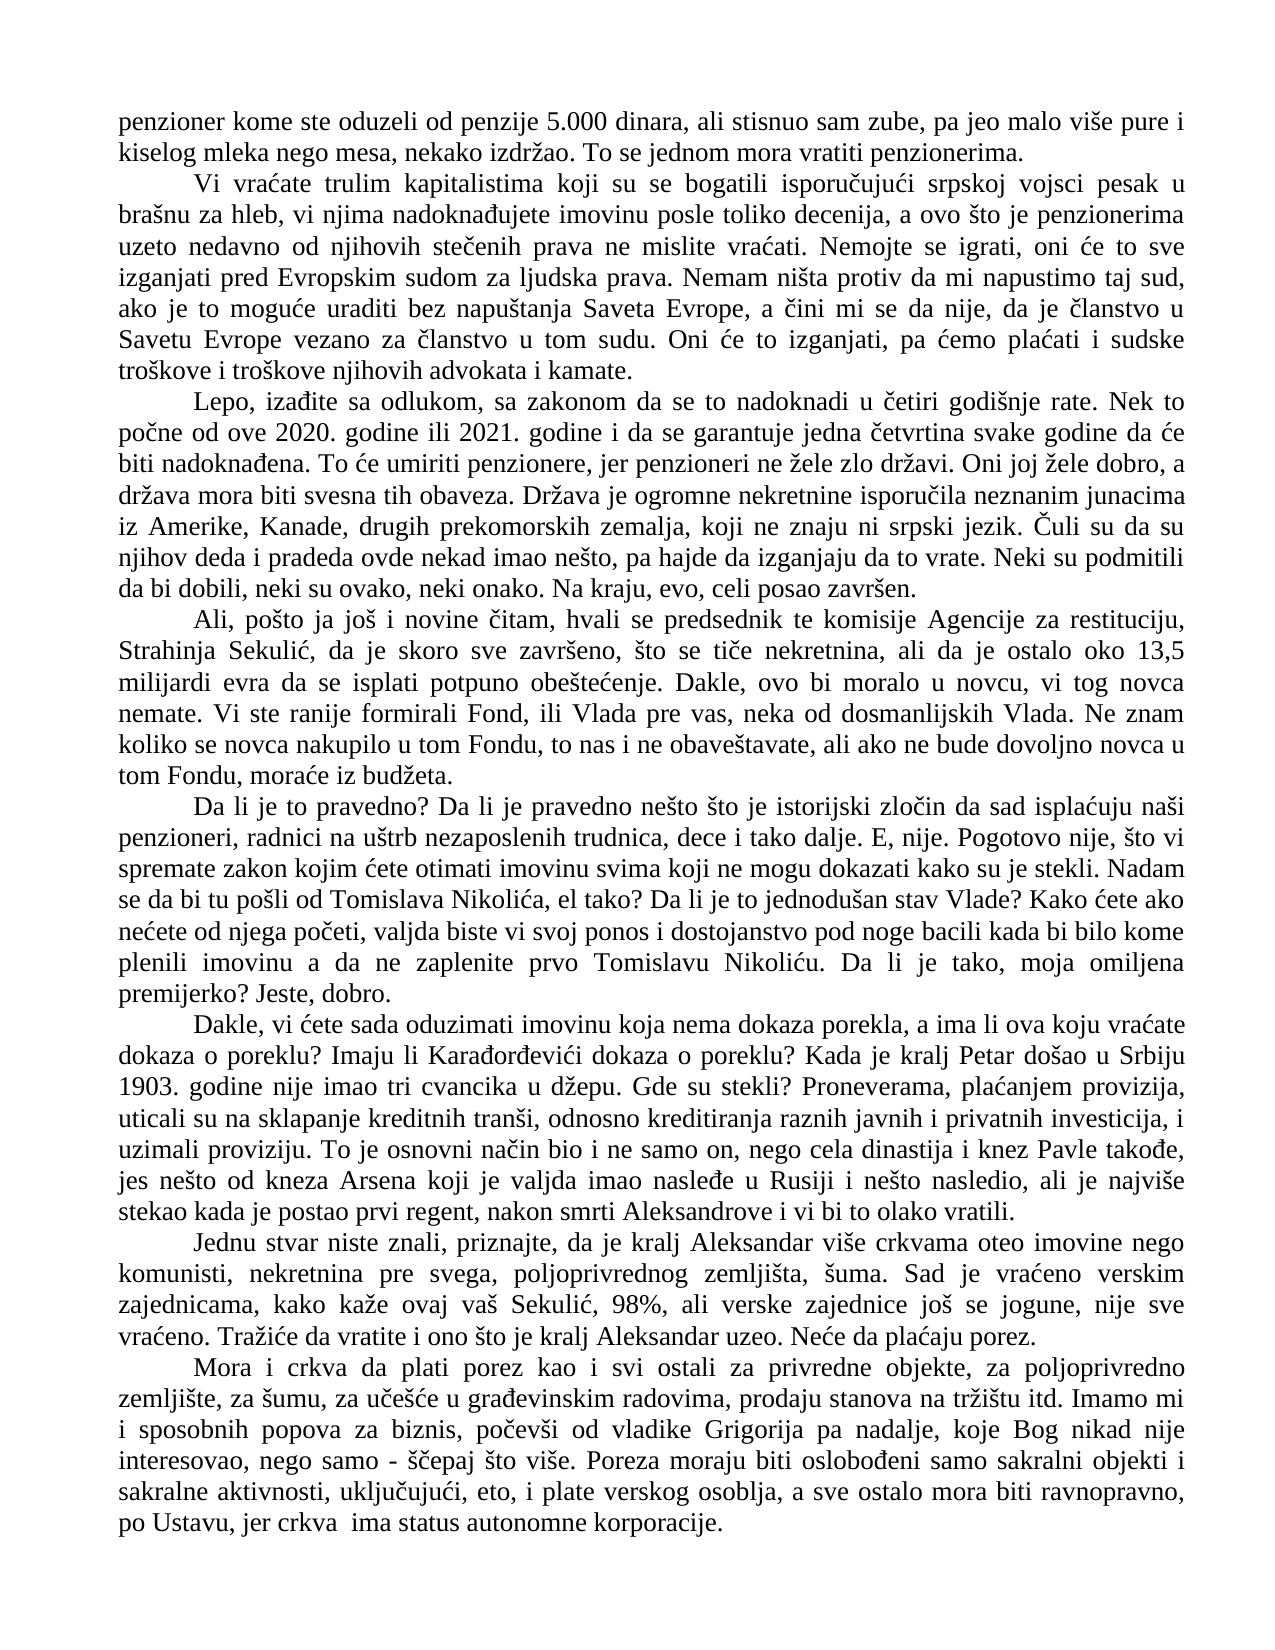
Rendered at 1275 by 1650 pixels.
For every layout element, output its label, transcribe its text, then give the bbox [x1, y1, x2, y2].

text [118, 105, 1186, 167]
text Lepo, izađite sa odlukom, sa zakonom da se to nadoknadi u četiri godišnje rate. Nek to počne od ove 2020. godine ili 2021. godine i da se garantuje jedna četvrtina svake godine da će biti nadoknađena. To će umiriti penzionere, jer penzioneri ne žele zlo državi. Oni joj žele dobro, a država mora biti svesna tih obaveza. Država je ogromne nekretnine isporučila neznanim junacima iz Amerike, Kanade, drugih prekomorskih zemalja, koji ne znaju ni srpski jezik. Čuli su da su njihov deda i pradeda ovde nekad imao nešto, pa hajde da izganjaju da to vrate. Neki su podmitili da bi dobili, neki su ovako, neki onako. Na kraju, evo, celi posao završen. [118, 385, 1186, 603]
text Dakle, vi ćete sada oduzimati imovinu koja nema dokaza porekla, a ima li ova koju vraćate dokaza o poreklu? Imaju li Karađorđevići dokaza o poreklu? Kada je kralj Petar došao u Srbiju 1903. godine nije imao tri cvancika u džepu. Gde su stekli? Proneverama, plaćanjem provizija, uticali su na sklapanje kreditnih tranši, odnosno kreditiranja raznih javnih i privatnih investicija, i uzimali proviziju. To je osnovni način bio i ne samo on, nego cela dinastija i knez Pavle takođe, jes nešto od kneza Arsena koji je valjda imao nasleđe u Rusiji i nešto nasledio, ali je najviše stekao kada je postao prvi regent, nakon smrti Aleksandrove i vi bi to olako vratili. [118, 1008, 1186, 1226]
text Mora i crkva da plati porez kao i svi ostali za privredne objekte, za poljoprivredno zemljište, za šumu, za učešće u građevinskim radovima, prodaju stanova na tržištu itd. Imamo mi i sposobnih popova za biznis, počevši od vladike Grigorija pa nadalje, koje Bog nikad nije interesovao, nego samo - ščepaj što više. Poreza moraju biti oslobođeni samo sakralni objekti i sakralne aktivnosti, uključujući, eto, i plate verskog osoblja, a sve ostalo mora biti ravnopravno, po Ustavu, jer crkva ima status autonomne korporacije. [118, 1351, 1186, 1538]
text Da li je to pravedno? Da li je pravedno nešto što je istorijski zločin da sad isplaćuju naši penzioneri, radnici na uštrb nezaposlenih trudnica, dece i tako dalje. E, nije. Pogotovo nije, što vi spremate zakon kojim ćete otimati imovinu svima koji ne mogu dokazati kako su je stekli. Nadam se da bi tu pošli od Tomislava Nikolića, el tako? Da li je to jednodušan stav Vlade? Kako ćete ako nećete od njega početi, valjda biste vi svoj ponos i dostojanstvo pod noge bacili kada bi bilo kome plenili imovinu a da ne zaplenite prvo Tomislavu Nikoliću. Da li je tako, moja omiljena premijerko? Jeste, dobro. [118, 790, 1186, 1008]
text Ali, pošto ja još i novine čitam, hvali se predsednik te komisije Agencije za restituciju, Strahinja Sekulić, da je skoro sve završeno, što se tiče nekretnina, ali da je ostalo oko 13,5 milijardi evra da se isplati potpuno obeštećenje. Dakle, ovo bi moralo u novcu, vi tog novca nemate. Vi ste ranije formirali Fond, ili Vlada pre vas, neka od dosmanlijskih Vlada. Ne znam koliko se novca nakupilo u tom Fondu, to nas i ne obaveštavate, ali ako ne bude dovoljno novca u tom Fondu, moraće iz budžeta. [118, 603, 1186, 790]
text Vi vraćate trulim kapitalistima koji su se bogatili isporučujući srpskoj vojsci pesak u brašnu za hleb, vi njima nadoknađujete imovinu posle toliko decenija, a ovo što je penzionerima uzeto nedavno od njihovih stečenih prava ne mislite vraćati. Nemojte se igrati, oni će to sve izganjati pred Evropskim sudom za ljudska prava. Nemam ništa protiv da mi napustimo taj sud, ako je to moguće uraditi bez napuštanja Saveta Evrope, a čini mi se da nije, da je članstvo u Savetu Evrope vezano za članstvo u tom sudu. Oni će to izganjati, pa ćemo plaćati i sudske troškove i troškove njihovih advokata i kamate. [118, 167, 1186, 385]
text Jednu stvar niste znali, priznajte, da je kralj Aleksandar više crkvama oteo imovine nego komunisti, nekretnina pre svega, poljoprivrednog zemljišta, šuma. Sad je vraćeno verskim zajednicama, kako kaže ovaj vaš Sekulić, 98%, ali verske zajednice još se jogune, nije sve vraćeno. Tražiće da vratite i ono što je kralj Aleksandar uzeo. Neće da plaćaju porez. [118, 1226, 1186, 1351]
